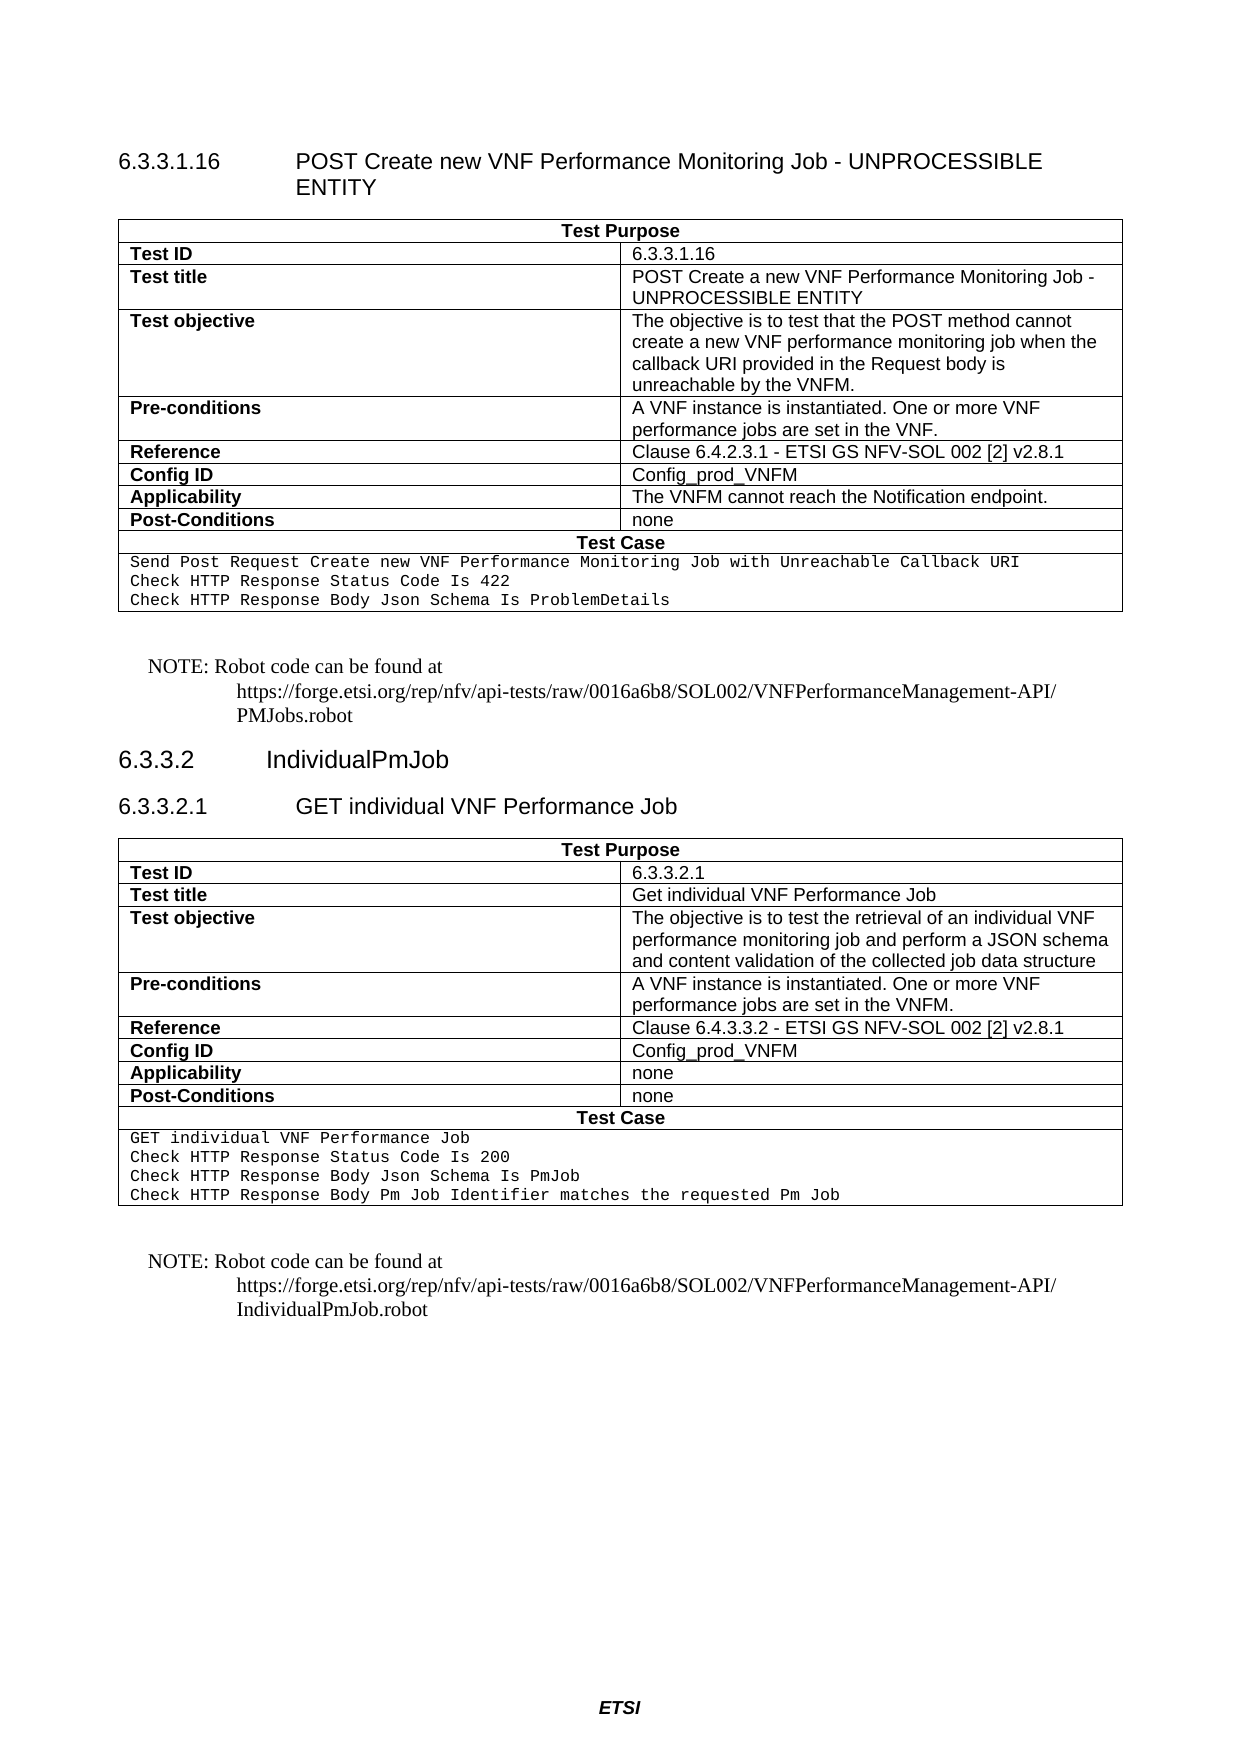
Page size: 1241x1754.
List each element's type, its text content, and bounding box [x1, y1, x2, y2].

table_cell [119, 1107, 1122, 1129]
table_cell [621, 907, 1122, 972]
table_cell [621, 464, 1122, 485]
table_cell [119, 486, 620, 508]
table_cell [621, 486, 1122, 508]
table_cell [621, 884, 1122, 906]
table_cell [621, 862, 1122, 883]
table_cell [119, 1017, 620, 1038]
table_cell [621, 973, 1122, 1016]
subtitle 6.3.3.2 IndividualPmJob [118, 745, 1122, 774]
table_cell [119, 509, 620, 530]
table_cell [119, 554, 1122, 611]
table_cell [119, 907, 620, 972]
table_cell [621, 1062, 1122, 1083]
subtitle 6.3.3.1.16 POST Create new VNF Performance Monitoring Job - UNPROCESSIBLE ENTITY [118, 148, 1122, 200]
subtitle 6.3.3.2.1 GET individual VNF Performance Job [118, 793, 1122, 819]
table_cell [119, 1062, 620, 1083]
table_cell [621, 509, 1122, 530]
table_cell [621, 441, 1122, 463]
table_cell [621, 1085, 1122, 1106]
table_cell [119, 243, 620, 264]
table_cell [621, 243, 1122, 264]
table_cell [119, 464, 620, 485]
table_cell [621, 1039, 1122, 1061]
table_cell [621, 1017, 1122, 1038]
text NOTE: Robot code can be found at https://forge.etsi.org/rep/nfv/api-tests/raw/0016a6b8/SOL002/VNFPerformanceManagement-API/PMJobs.robot [148, 654, 1122, 727]
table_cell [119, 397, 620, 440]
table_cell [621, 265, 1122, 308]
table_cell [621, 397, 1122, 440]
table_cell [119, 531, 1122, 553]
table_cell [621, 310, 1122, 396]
text NOTE: Robot code can be found at https://forge.etsi.org/rep/nfv/api-tests/raw/0016a6b8/SOL002/VNFPerformanceManagement-API/IndividualPmJob.robot [148, 1249, 1122, 1321]
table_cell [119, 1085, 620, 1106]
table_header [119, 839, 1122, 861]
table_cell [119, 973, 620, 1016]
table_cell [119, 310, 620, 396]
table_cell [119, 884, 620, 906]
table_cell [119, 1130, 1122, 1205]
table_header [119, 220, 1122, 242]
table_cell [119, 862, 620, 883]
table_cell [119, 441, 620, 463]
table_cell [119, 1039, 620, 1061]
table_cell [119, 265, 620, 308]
